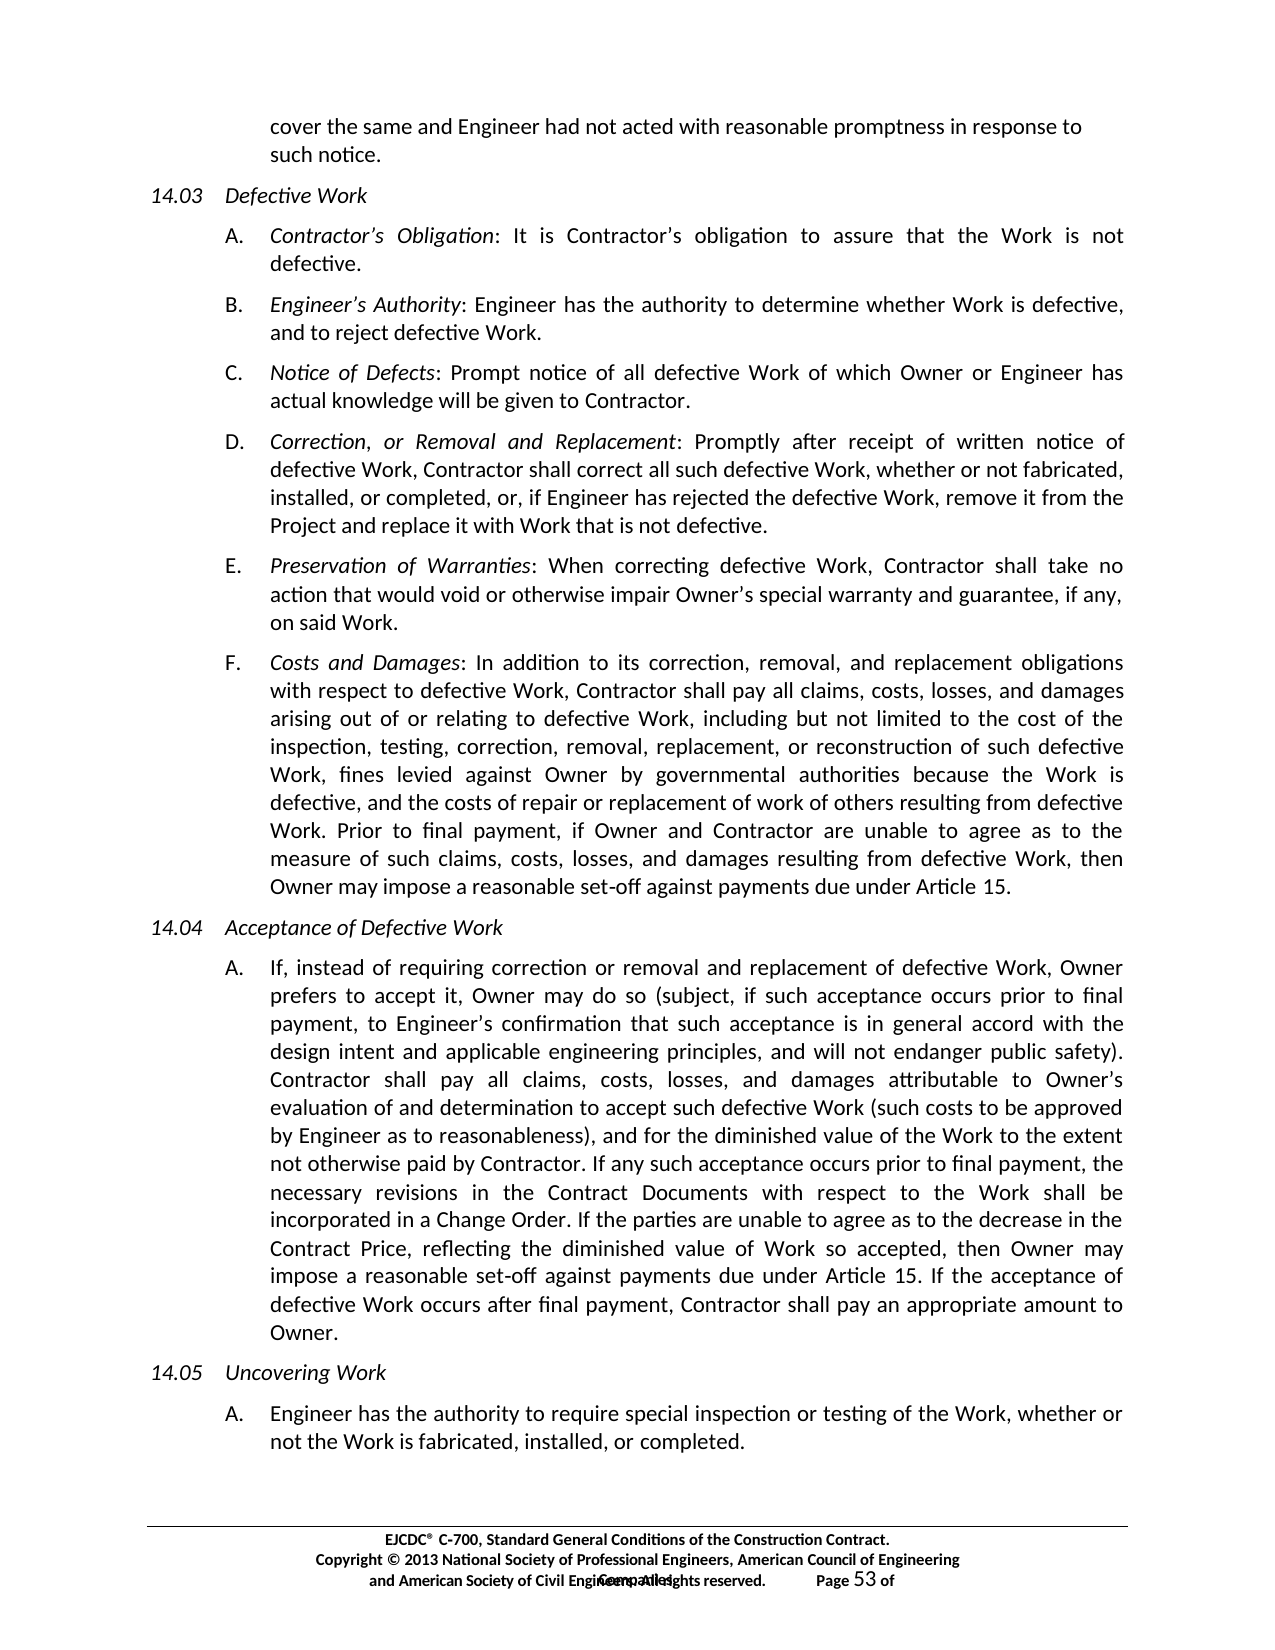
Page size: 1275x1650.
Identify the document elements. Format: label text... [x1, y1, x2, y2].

text cover the same and Engineer had not acted with reasonable promptness in response to such notice. [270, 112, 1110, 168]
list Correction, or Removal and Replacement: Promptly after receipt of written notice of defective Work, Contractor shall correct all such defective Work, whether or not fabricated, installed, or completed, or, if Engineer has rejected the defective Work, remove it from the Project and replace it with Work that is not defective. [225, 427, 1125, 539]
list Engineer’s Authority: Engineer has the authority to determine whether Work is defective, and to reject defective Work. [225, 290, 1125, 346]
list Uncovering Work [150, 1358, 1260, 1386]
list Costs and Damages: In addition to its correction, removal, and replacement obligations with respect to defective Work, Contractor shall pay all claims, costs, losses, and damages arising out of or relating to defective Work, including but not limited to the cost of the inspection, testing, correction, removal, replacement, or reconstruction of such defective Work, fines levied against Owner by governmental authorities because the Work is defective, and the costs of repair or replacement of work of others resulting from defective Work. Prior to final payment, if Owner and Contractor are unable to agree as to the measure of such claims, costs, losses, and damages resulting from defective Work, then Owner may impose a reasonable set‐off against payments due under Article 15. [225, 648, 1125, 901]
list Engineer has the authority to require special inspection or testing of the Work, whether or not the Work is fabricated, installed, or completed. [225, 1399, 1125, 1455]
list Contractor’s Obligation: It is Contractor’s obligation to assure that the Work is not defective. [225, 222, 1125, 278]
list Acceptance of Defective Work [150, 913, 1260, 941]
list If, instead of requiring correction or removal and replacement of defective Work, Owner prefers to accept it, Owner may do so (subject, if such acceptance occurs prior to final payment, to Engineer’s confirmation that such acceptance is in general accord with the design intent and applicable engineering principles, and will not endanger public safety). Contractor shall pay all claims, costs, losses, and damages attributable to Owner’s evaluation of and determination to accept such defective Work (such costs to be approved by Engineer as to reasonableness), and for the diminished value of the Work to the extent not otherwise paid by Contractor. If any such acceptance occurs prior to final payment, the necessary revisions in the Contract Documents with respect to the Work shall be incorporated in a Change Order. If the parties are unable to agree as to the decrease in the Contract Price, reflecting the diminished value of Work so accepted, then Owner may impose a reasonable set‐off against payments due under Article 15. If the acceptance of defective Work occurs after final payment, Contractor shall pay an appropriate amount to Owner. [225, 953, 1125, 1346]
list Notice of Defects: Prompt notice of all defective Work of which Owner or Engineer has actual knowledge will be given to Contractor. [225, 358, 1125, 414]
list Preservation of Warranties: When correcting defective Work, Contractor shall take no action that would void or otherwise impair Owner’s special warranty and guarantee, if any, on said Work. [225, 552, 1125, 636]
list Defective Work [150, 181, 1260, 209]
